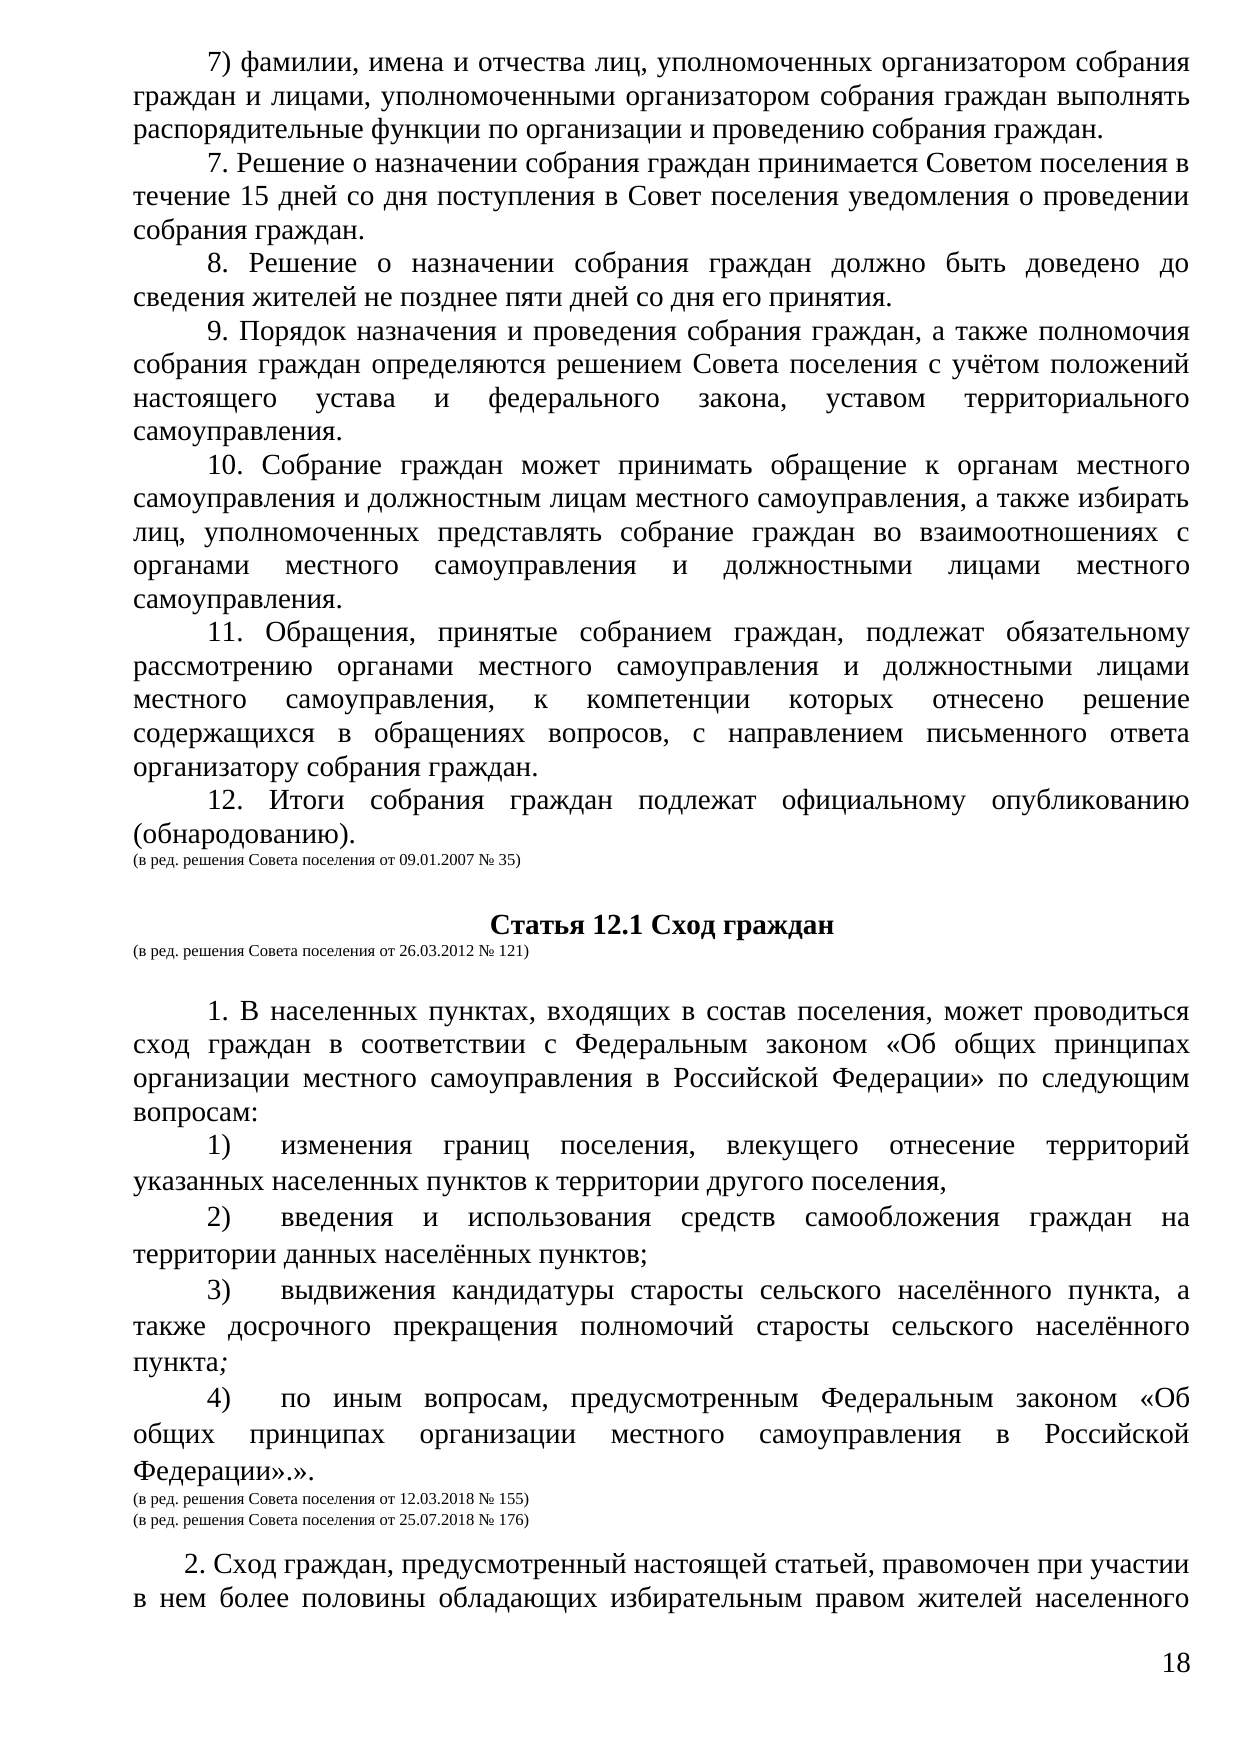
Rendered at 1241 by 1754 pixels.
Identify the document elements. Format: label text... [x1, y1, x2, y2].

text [133, 1547, 1191, 1614]
text Статья 12.1 Сход граждан [133, 907, 1191, 940]
list выдвижения кандидатуры старосты сельского населённого пункта, а также досрочного прекращения полномочий старосты сельского населённого пункта; [133, 1272, 1191, 1378]
text 12. Итоги собрания граждан подлежат официальному опубликованию (обнародованию). [133, 782, 1191, 849]
list по иным вопросам, предусмотренным Федеральным законом «Об общих принципах организации местного самоуправления в Российской Федерации».». [133, 1380, 1191, 1486]
text (в ред. решения Совета поселения от 26.03.2012 № 121) [133, 940, 1191, 959]
text 10. Собрание граждан может принимать обращение к органам местного самоуправления и должностным лицам местного самоуправления, а также избирать лиц, уполномоченных представлять собрание граждан во взаимоотношениях с органами местного самоуправления и должностными лицами местного самоуправления. [133, 447, 1191, 614]
list изменения границ поселения, влекущего отнесение территорий указанных населенных пунктов к территории другого поселения, [133, 1127, 1191, 1197]
list (в ред. решения Совета поселения от 12.03.2018 № 155) [133, 1489, 1191, 1508]
text 11. Обращения, принятые собранием граждан, подлежат обязательному рассмотрению органами местного самоуправления и должностными лицами местного самоуправления, к компетенции которых отнесено решение содержащихся в обращениях вопросов, с направлением письменного ответа организатору собрания граждан. [133, 614, 1191, 782]
list введения и использования средств самообложения граждан на территории данных населённых пунктов; [133, 1199, 1191, 1269]
text 1. В населенных пунктах, входящих в состав поселения, может проводиться сход граждан в соответствии с Федеральным законом «Об общих принципах организации местного самоуправления в Российской Федерации» по следующим вопросам: [133, 993, 1191, 1127]
list (в ред. решения Совета поселения от 25.07.2018 № 176) [133, 1509, 1191, 1528]
text (в ред. решения Совета поселения от 09.01.2007 № 35) [133, 849, 1191, 868]
text 7. Решение о назначении собрания граждан принимается Советом поселения в течение 15 дней со дня поступления в Совет поселения уведомления о проведении собрания граждан. [133, 145, 1191, 246]
text 9. Порядок назначения и проведения собрания граждан, а также полномочия собрания граждан определяются решением Совета поселения с учётом положений настоящего устава и федерального закона, уставом территориального самоуправления. [133, 313, 1191, 447]
text 7) фамилии, имена и отчества лиц, уполномоченных организатором собрания граждан и лицами, уполномоченными организатором собрания граждан выполнять распорядительные функции по организации и проведению собрания граждан. [133, 44, 1191, 145]
text 8. Решение о назначении собрания граждан должно быть доведено до сведения жителей не позднее пяти дней со дня его принятия. [133, 246, 1191, 313]
